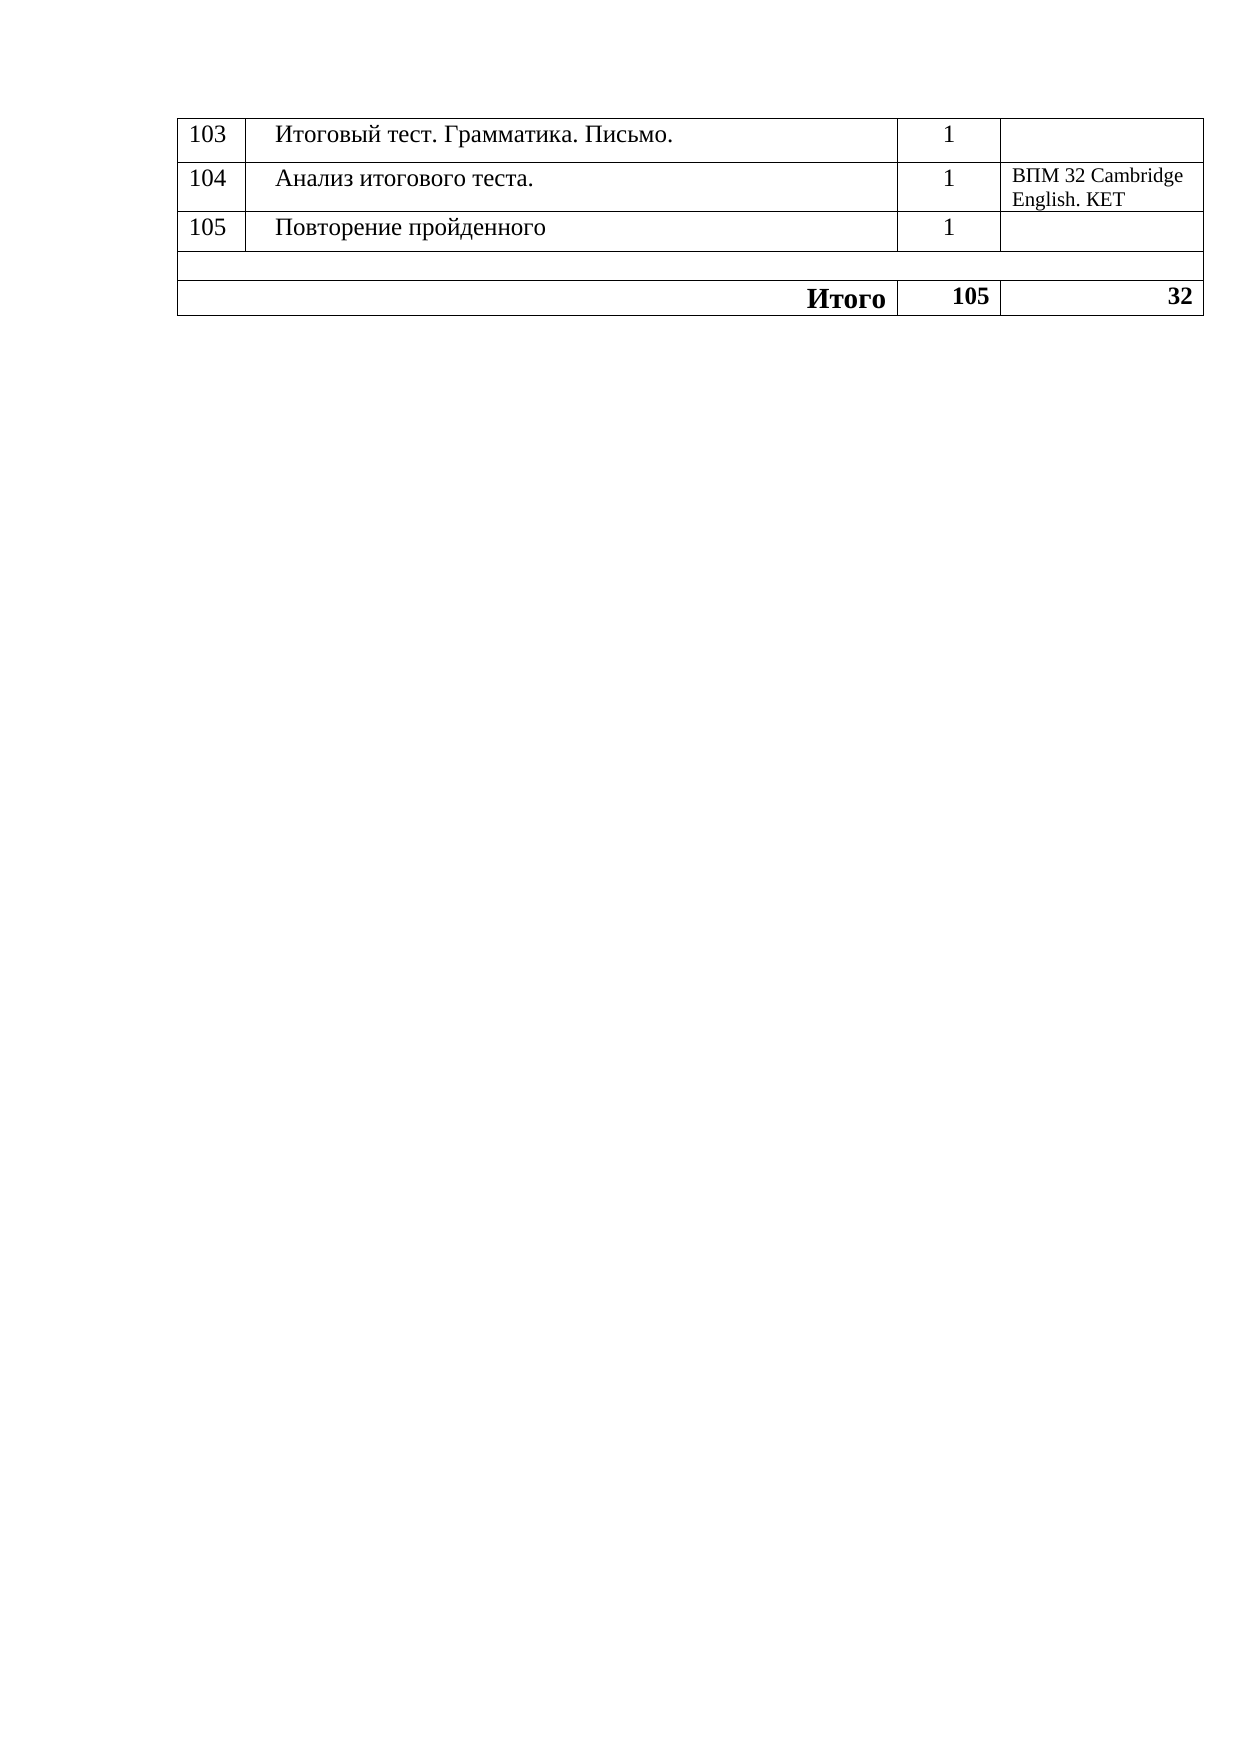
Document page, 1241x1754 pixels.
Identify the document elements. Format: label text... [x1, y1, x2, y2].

table_cell 32 [1001, 281, 1203, 315]
table_cell Итоговый тест. Грамматика. Письмо. [246, 119, 897, 162]
table_cell Повторение пройденного [246, 212, 897, 251]
table_cell [1001, 212, 1203, 251]
table_cell 1 [898, 212, 1000, 251]
table_cell 1 [898, 119, 1000, 162]
table_cell 1 [898, 163, 1000, 211]
table_cell 105 [898, 281, 1000, 315]
table_cell [178, 252, 1203, 280]
table_cell 105 [178, 212, 245, 251]
table_cell ВПМ 32 Cambridge English. КЕТ [1001, 163, 1203, 211]
table_cell Анализ итогового теста. [246, 163, 897, 211]
table_cell 103 [178, 119, 245, 162]
table_cell [1001, 119, 1203, 162]
table_cell Итого [178, 281, 897, 315]
table_cell 104 [178, 163, 245, 211]
